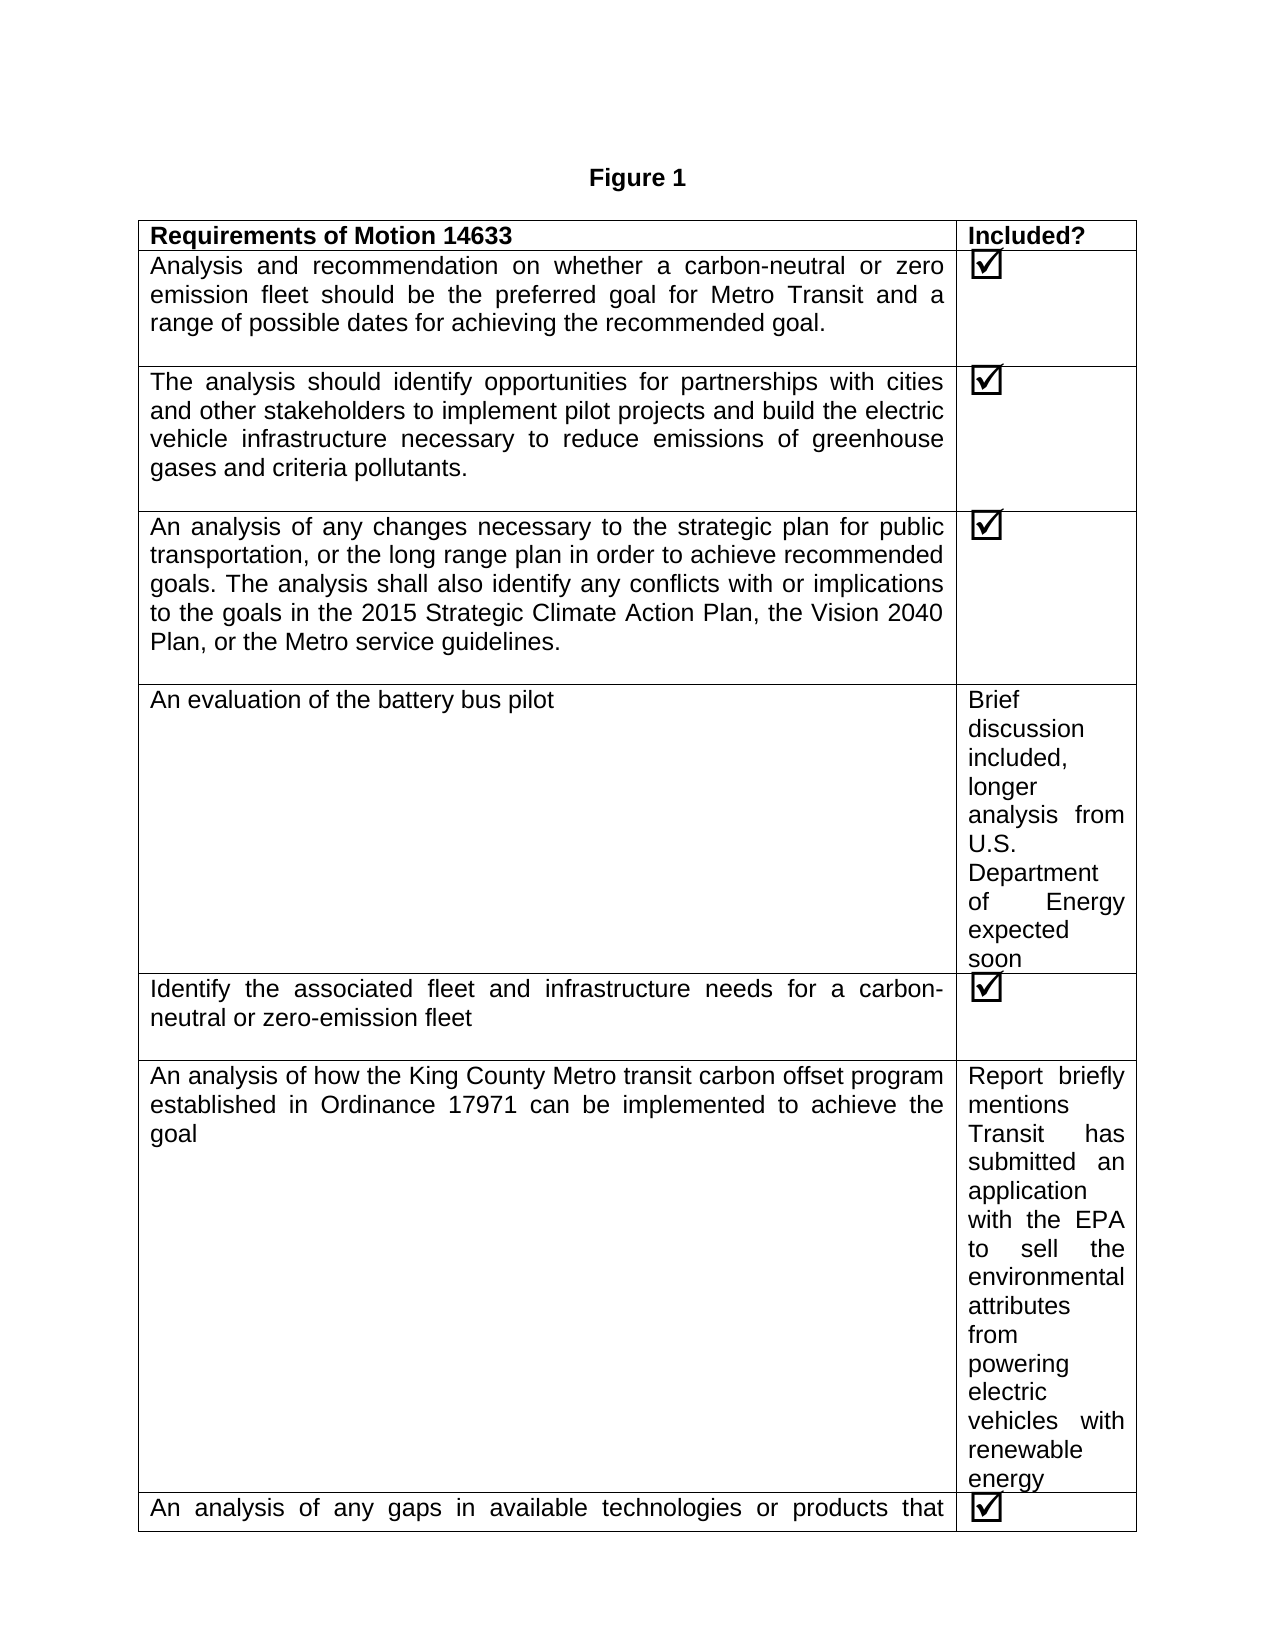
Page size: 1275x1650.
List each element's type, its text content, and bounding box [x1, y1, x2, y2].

table_cell Analysis and recommendation on whether a carbon-neutral or zero emission fleet should be the preferred goal for Metro Transit and a range of possible dates for achieving the recommended goal. [139, 251, 956, 366]
table_cell An evaluation of the battery bus pilot [139, 685, 956, 973]
table_cell Report briefly mentions Transit has submitted an application with the EPA to sell the environmental attributes from powering electric vehicles with renewable energy [957, 1061, 1136, 1492]
table_cell [957, 1493, 1136, 1531]
table_cell An analysis of how the King County Metro transit carbon offset program established in Ordinance 17971 can be implemented to achieve the goal [139, 1061, 956, 1492]
table_cell [957, 367, 1136, 511]
table_cell [957, 251, 1136, 366]
table_cell Identify the associated fleet and infrastructure needs for a carbon-neutral or zero-emission fleet [139, 974, 956, 1060]
table_cell [957, 974, 1136, 1060]
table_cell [139, 1493, 956, 1531]
table_cell The analysis should identify opportunities for partnerships with cities and other stakeholders to implement pilot projects and build the electric vehicle infrastructure necessary to reduce emissions of greenhouse gases and criteria pollutants. [139, 367, 956, 511]
text Figure 1 [150, 162, 1125, 191]
table_cell Brief discussion included, longer analysis from U.S. Department of Energy expected soon [957, 685, 1136, 973]
table_cell [957, 512, 1136, 684]
table_header Requirements of Motion 14633 [139, 221, 956, 250]
table_header Included? [957, 221, 1136, 250]
table_cell An analysis of any changes necessary to the strategic plan for public transportation, or the long range plan in order to achieve recommended goals. The analysis shall also identify any conflicts with or implications to the goals in the 2015 Strategic Climate Action Plan, the Vision 2040 Plan, or the Metro service guidelines. [139, 512, 956, 684]
